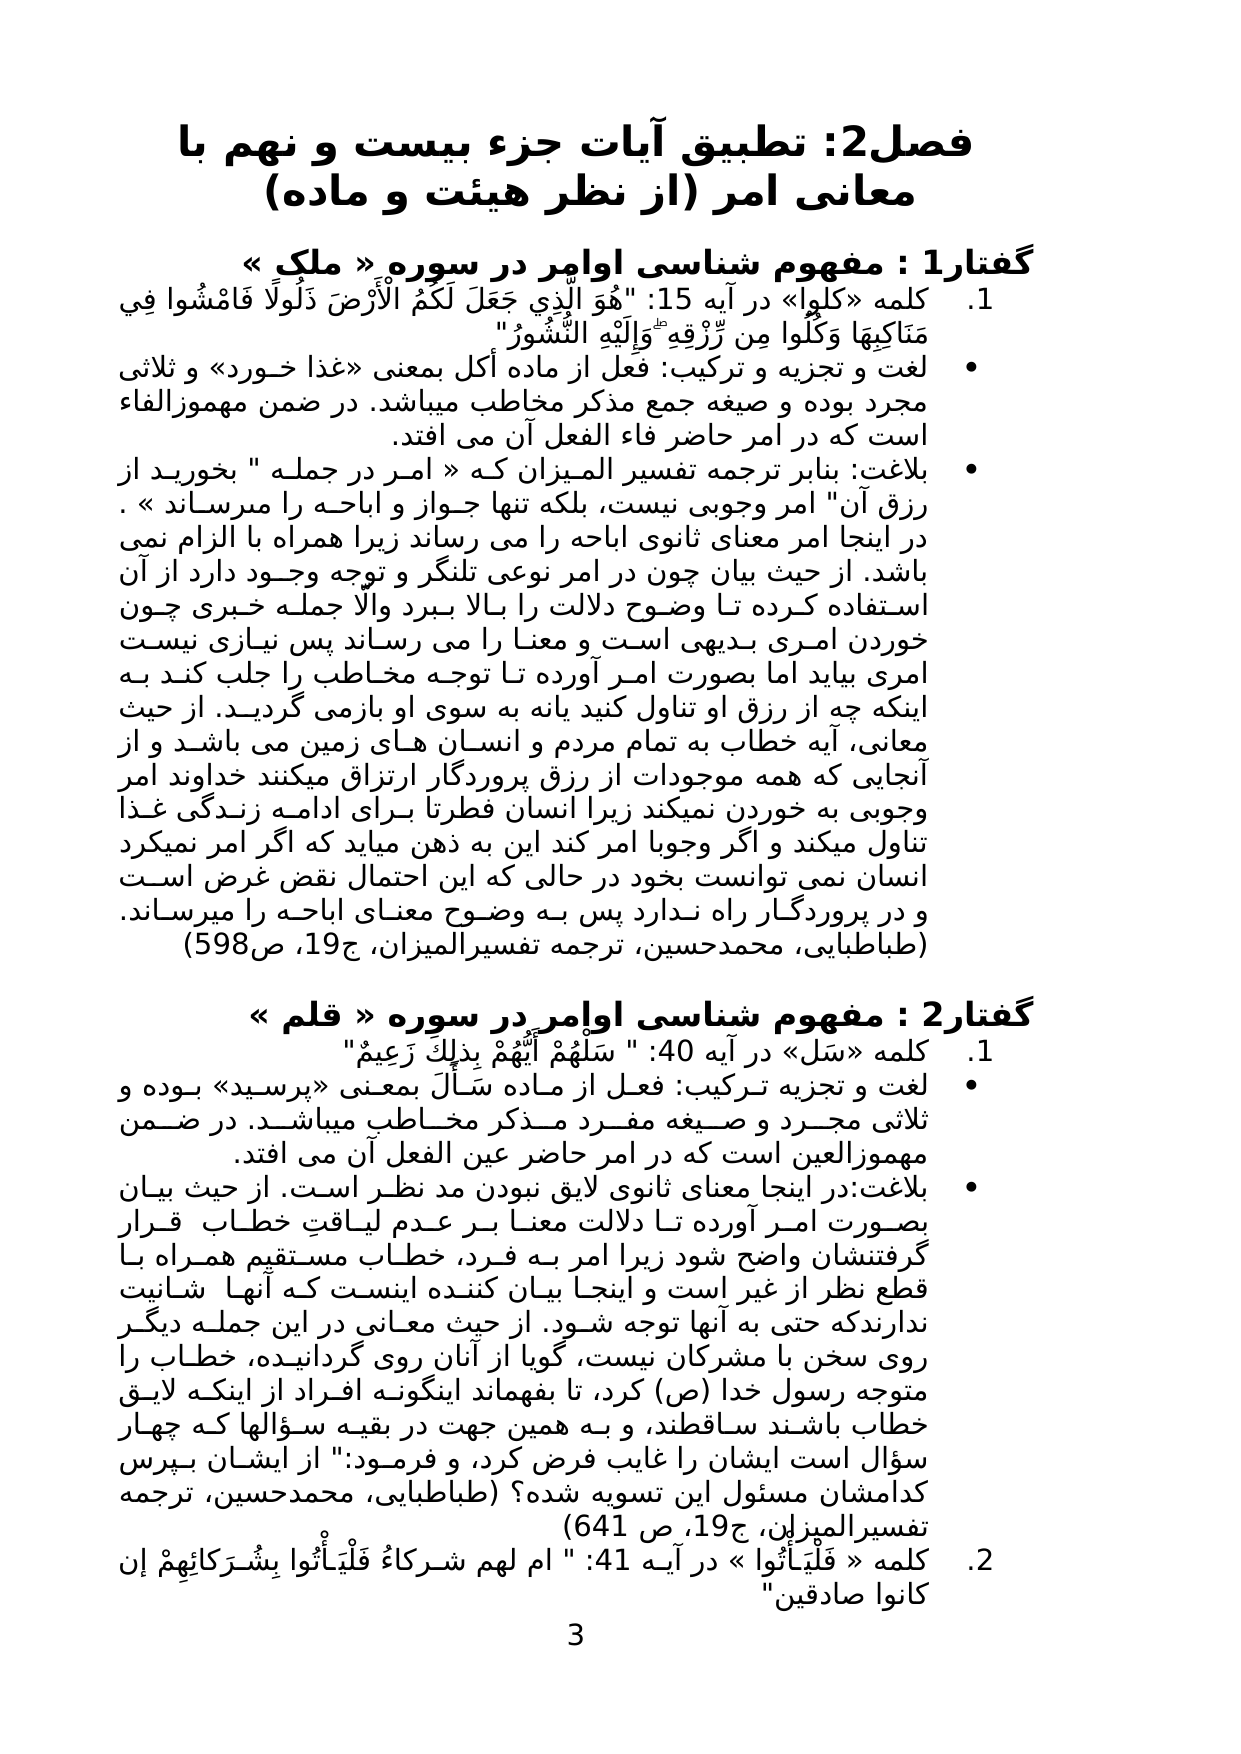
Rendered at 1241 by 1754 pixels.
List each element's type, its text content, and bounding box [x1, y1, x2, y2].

list بلاغت:در اینجا معنای ثانوی لایق نبودن مد نظر است. از حیث بیان بصورت امر آورده تا دلالت معنا بر عدم لیاقتِ خطاب قرار گرفتنشان واضح شود زیرا امر به فرد، خطاب مستقیم همراه با قطع نظر از غیر است و اینجا بیان کننده اینست که آنها شانیت ندارندکه حتی به آنها توجه شود. از حیث معانی در اين جمله ديگر روى سخن با مشرکان نيست، گويا از آنان روى گردانيده، خطاب را متوجه رسول خدا (ص) كرد، تا بفهماند اينگونه افراد از اينكه لايق‏ خطاب باشند ساقطند، و به همين جهت در بقيه سؤالها كه چهار سؤال است ايشان را غايب فرض كرد، و فرمود:" از ايشان بپرس كدامشان مسئول اين تسويه شده؟ (طباطبايى، محمدحسين‏، ترجمه تفسیرالمیزان، ج19، ص 641) [118, 1170, 966, 1543]
subtitle فصل2: تطبیق آیات جزء بیست و نهم با معانی امر (از نظر هیئت و ماده) [118, 118, 1063, 215]
list لغت و تجزیه و ترکیب: فعل از ماده أکل بمعنی «غذا خورد» و ثلاثی مجرد بوده و صیغه جمع مذکر مخاطب میباشد. در ضمن مهموزالفاء است که در امر حاضر فاء الفعل آن می افتد. [118, 350, 966, 452]
list کلمه « فَلْيَأْتُوا » در آیه 41: " ام لهم شرکاءُ فَلْيَأْتُوا بِشُرَكائِهِمْ إن کانوا صادقین" [118, 1543, 966, 1611]
list کلمه «کلوا» در آیه 15: "هُوَ الَّذِي جَعَلَ لَكُمُ الْأَرْضَ ذَلُولًا فَامْشُوا فِي مَنَاكِبِهَا وَكُلُوا مِن رِّزْقِهِ ۖ وَإِلَيْهِ النُّشُورُ" [118, 282, 966, 350]
subtitle گفتار1 : مفهوم شناسی اوامر در سوره « ملک » [118, 243, 1063, 282]
subtitle گفتار2 : مفهوم شناسی اوامر در سوره « قلم » [118, 995, 1063, 1034]
list لغت و تجزیه ترکیب: فعل از ماده سَأَلَ بمعنی «پرسید» بوده و ثلاثی مجرد و صیغه مفرد مذکر مخاطب میباشد. در ضمن مهموزالعین است که در امر حاضر عین الفعل آن می افتد. [118, 1068, 966, 1170]
list بلاغت: بنابر ترجمه تفسیر المیزان که « امر در جمله " بخوريد از رزق آن" امر وجوبى نيست، بلكه تنها جواز و اباحه را مى‏رساند » . در اینجا امر معنای ثانوی اباحه را می رساند زیرا همراه با الزام نمی باشد. از حیث بیان چون در امر نوعی تلنگر و توجه وجود دارد از آن استفاده کرده تا وضوح دلالت را بالا ببرد والّا جمله خبری چون خوردن امری بدیهی است و معنا را می رساند پس نیازی نیست امری بیاید اما بصورت امر آورده تا توجه مخاطب را جلب کند به اینکه چه از رزق او تناول کنید یانه به سوی او بازمی گردید. از حیث معانی، آیه خطاب به تمام مردم و انسان های زمین می باشد و از آنجایی که همه موجودات از رزق پروردگار ارتزاق میکنند خداوند امر وجوبی به خوردن نمیکند زیرا انسان فطرتا برای ادامه زندگی غذا تناول میکند و اگر وجوبا امر کند این به ذهن میاید که اگر امر نمیکرد انسان نمی توانست بخود در حالی که این احتمال نقض غرض است و در پروردگار راه ندارد پس به وضوح معنای اباحه را میرساند. (طباطبايى، محمدحسين‏، ترجمه تفسیرالمیزان، ج19، ص598) [118, 452, 966, 962]
list کلمه «سَل» در آیه 40: " سَلْهُمْ أَيُّهُمْ بِذلِكَ زَعِيمٌ" [118, 1034, 966, 1068]
